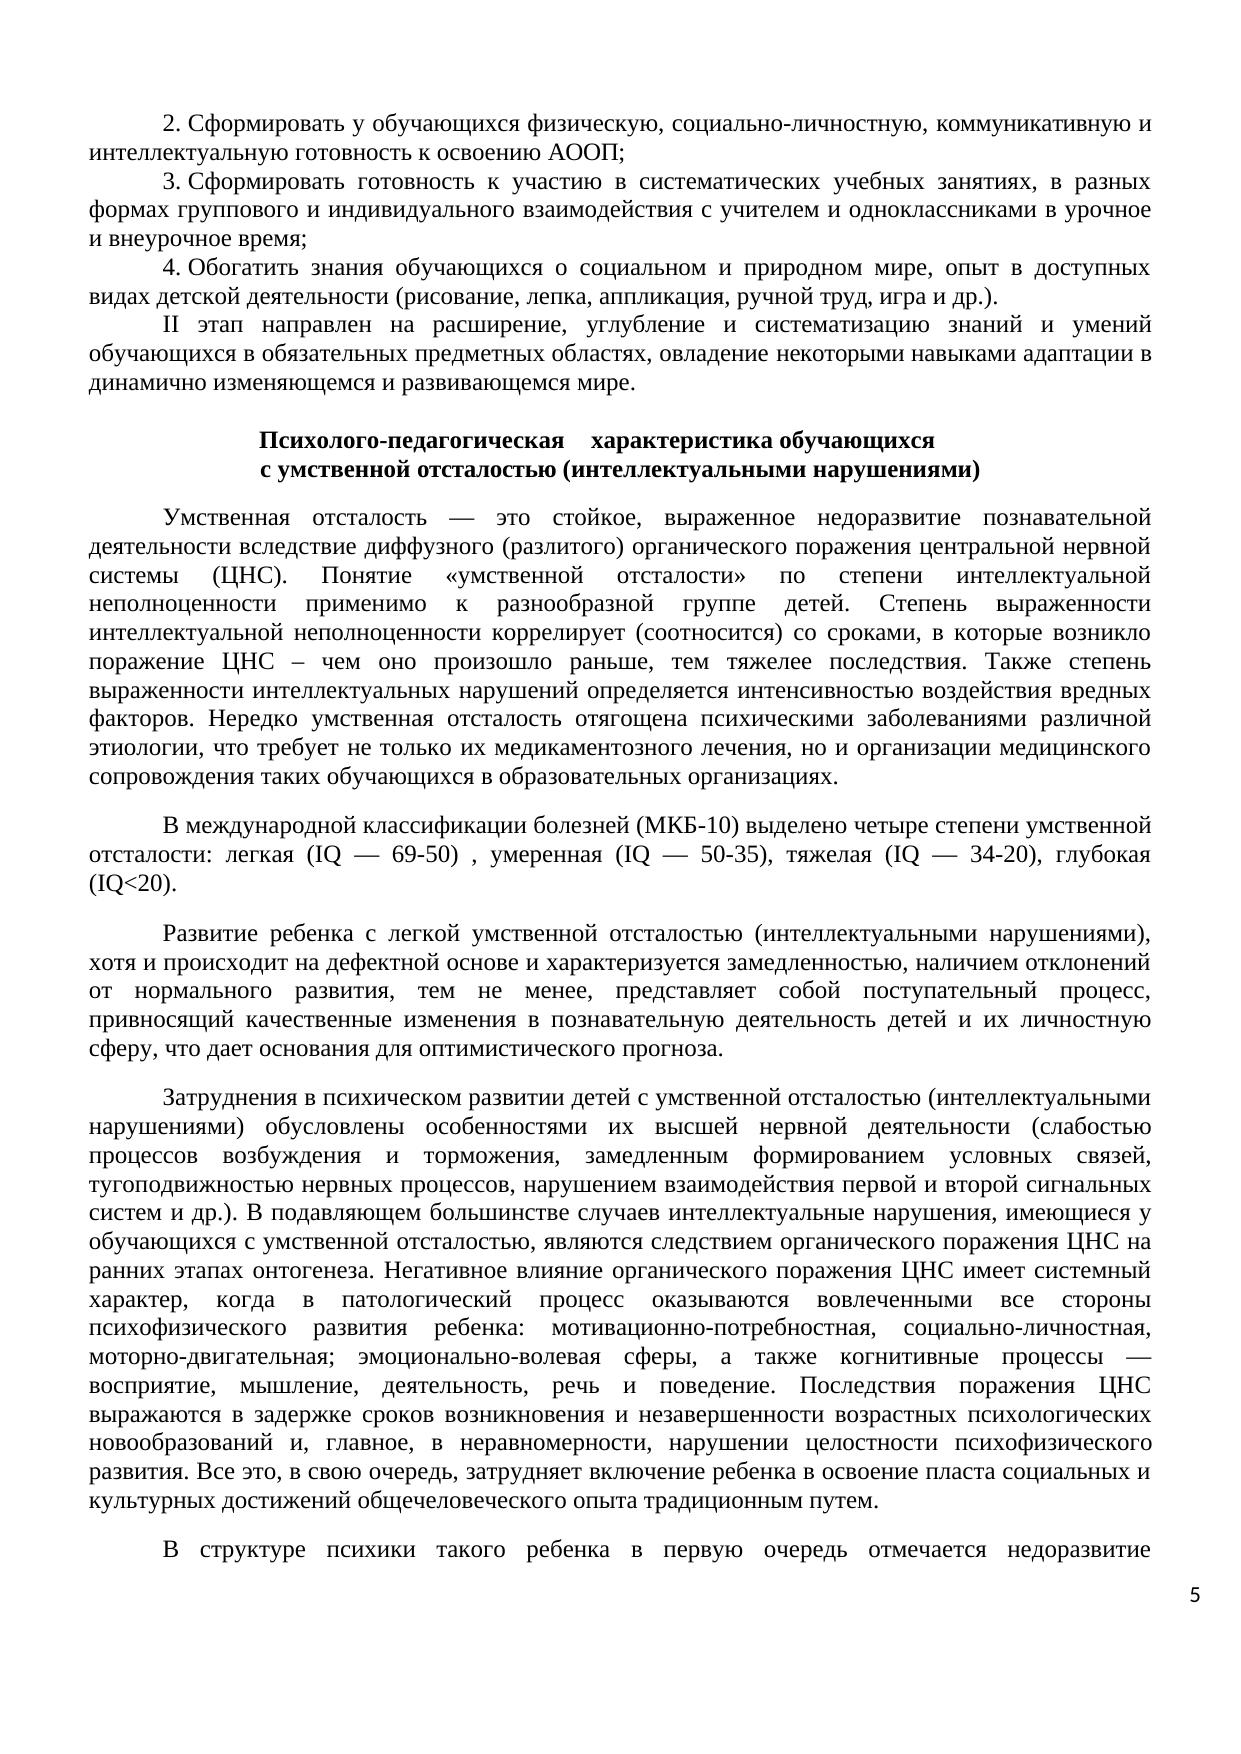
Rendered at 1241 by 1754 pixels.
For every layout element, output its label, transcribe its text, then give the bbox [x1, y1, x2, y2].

list Сформировать у обучающихся физическую, социально-личностную, коммуникативную и интеллектуальную готовность к освоению АООП; [89, 108, 1152, 166]
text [89, 1534, 1152, 1563]
text Умственная отсталость — это стойкое, выраженное недоразвитие познавательной деятельности вследствие диффузного (разлитого) органического поражения центральной нервной системы (ЦНС). Понятие «умственной отсталости» по степени интеллектуальной неполноценности применимо к разнообразной группе детей. Степень выраженности интеллектуальной неполноценности коррелирует (соотносится) со сроками, в которые возникло поражение ЦНС – чем оно произошло раньше, тем тяжелее последствия. Также степень выраженности интеллектуальных нарушений определяется интенсивностью воздействия вредных факторов. Нередко умственная отсталость отягощена психическими заболеваниями различной этиологии, что требует не только их медикаментозного лечения, но и организации медицинского сопровождения таких обучающихся в образовательных организациях. [89, 502, 1152, 790]
subtitle с умственной отсталостью (интеллектуальными нарушениями) [89, 454, 1151, 483]
text Затруднения в психическом развитии детей с умственной отсталостью (интеллектуальными нарушениями) обусловлены особенностями их высшей нервной деятельности (слабостью процессов возбуждения и торможения, замедленным формированием условных связей, тугоподвижностью нервных процессов, нарушением взаимодействия первой и второй сигнальных систем и др.). В подавляющем большинстве случаев интеллектуальные нарушения, имеющиеся у обучающихся с умственной отсталостью, являются следствием органического поражения ЦНС на ранних этапах онтогенеза. Негативное влияние органического поражения ЦНС имеет системный характер, когда в патологический процесс оказываются вовлеченными все стороны психофизического развития ребенка: мотивационно-потребностная, социально-личностная, моторно-двигательная; эмоционально-волевая сферы, а также когнитивные процессы ― восприятие, мышление, деятельность, речь и поведение. Последствия поражения ЦНС выражаются в задержке сроков возникновения и незавершенности возрастных психологических новообразований и, главное, в неравномерности, нарушении целостности психофизического развития. Все это, в свою очередь, затрудняет включение ребенка в освоение пласта социальных и культурных достижений общечеловеческого опыта традиционным путем. [89, 1082, 1152, 1514]
text Развитие ребенка с легкой умственной отсталостью (интеллектуальными нарушениями), хотя и происходит на дефектной основе и характеризуется замедленностью, наличием отклонений от нормального развития, тем не менее, представляет собой поступательный процесс, привносящий качественные изменения в познавательную деятельность детей и их личностную сферу, что дает основания для оптимистического прогноза. [89, 918, 1152, 1062]
subtitle Психолого-педагогическая характеристика обучающихся [89, 425, 1151, 454]
list Обогатить знания обучающихся о социальном и природном мире, опыт в доступных видах детской деятельности (рисование, лепка, аппликация, ручной труд, игра и др.). [89, 252, 1152, 309]
text В международной классификации болезней (МКБ-10) выделено четыре степени умственной отсталости: легкая (IQ — 69-50) , умеренная (IQ — 50-35), тяжелая (IQ — 34-20), глубокая (IQ<20). [89, 811, 1152, 897]
list Сформировать готовность к участию в систематических учебных занятиях, в разных формах группового и индивидуального взаимодействия с учителем и одноклассниками в урочное и внеурочное время; [89, 166, 1152, 252]
list этап направлен на расширение, углубление и систематизацию знаний и умений обучающихся в обязательных предметных областях, овладение некоторыми навыками адаптации в динамично изменяющемся и развивающемся мире. [89, 309, 1152, 396]
